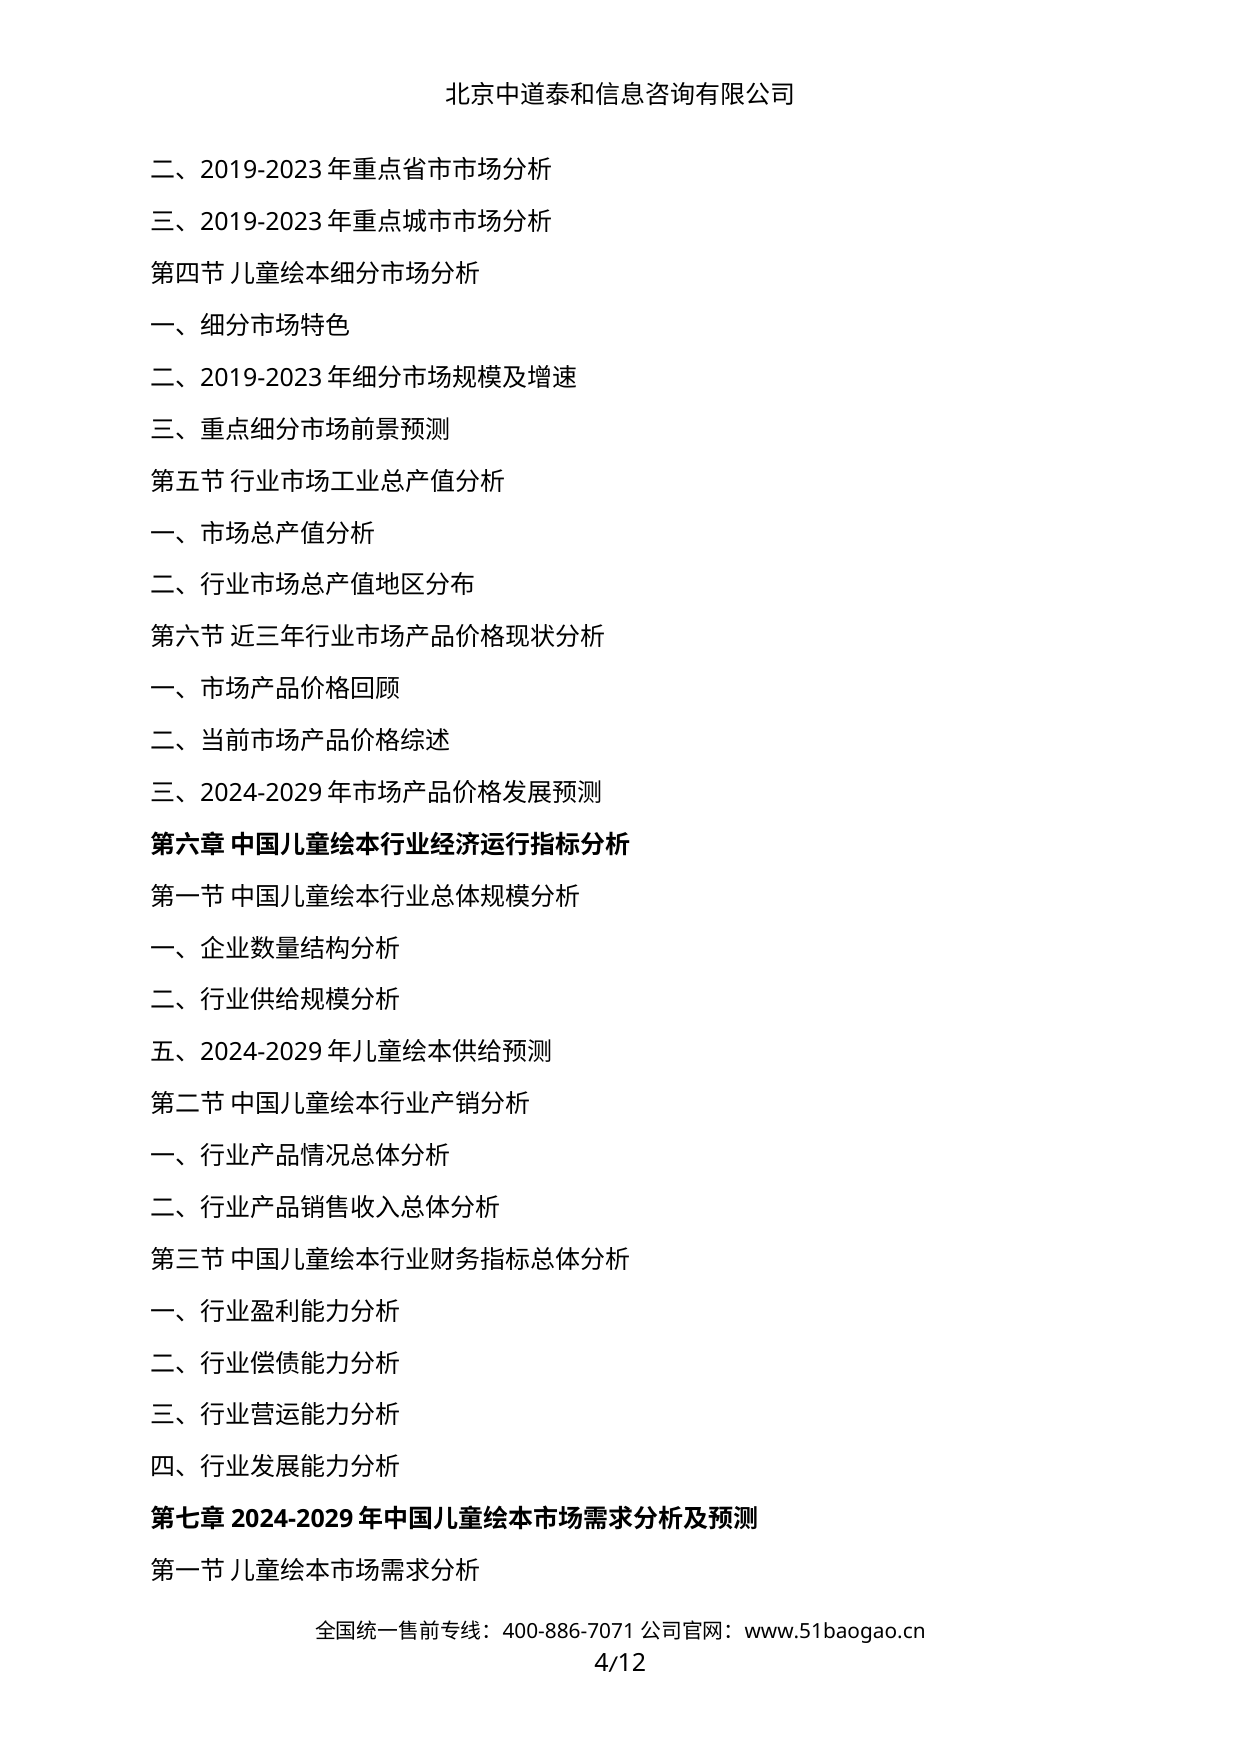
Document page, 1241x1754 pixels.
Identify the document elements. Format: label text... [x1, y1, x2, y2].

text 一、市场产品价格回顾 [150, 669, 1090, 705]
text 第七章 2024-2029年中国儿童绘本市场需求分析及预测 [150, 1499, 1090, 1535]
text 二、行业偿债能力分析 [150, 1343, 1090, 1379]
text 二、当前市场产品价格综述 [150, 721, 1090, 757]
text 第二节 中国儿童绘本行业产销分析 [150, 1084, 1090, 1120]
text 一、企业数量结构分析 [150, 928, 1090, 964]
text 第一节 儿童绘本市场需求分析 [150, 1551, 1090, 1587]
text 二、行业市场总产值地区分布 [150, 565, 1090, 601]
text 一、市场总产值分析 [150, 513, 1090, 549]
text 二、行业产品销售收入总体分析 [150, 1187, 1090, 1224]
text 第六节 近三年行业市场产品价格现状分析 [150, 617, 1090, 653]
text 第四节 儿童绘本细分市场分析 [150, 254, 1090, 290]
text 二、2019-2023年细分市场规模及增速 [150, 357, 1090, 394]
text 三、重点细分市场前景预测 [150, 409, 1090, 446]
text 一、行业产品情况总体分析 [150, 1136, 1090, 1172]
text 一、行业盈利能力分析 [150, 1291, 1090, 1327]
text 三、2024-2029年市场产品价格发展预测 [150, 772, 1090, 809]
text 第三节 中国儿童绘本行业财务指标总体分析 [150, 1239, 1090, 1276]
text 第五节 行业市场工业总产值分析 [150, 461, 1090, 497]
text 一、细分市场特色 [150, 306, 1090, 342]
text 五、2024-2029年儿童绘本供给预测 [150, 1032, 1090, 1068]
text 第一节 中国儿童绘本行业总体规模分析 [150, 876, 1090, 912]
text 三、行业营运能力分析 [150, 1395, 1090, 1431]
text 二、行业供给规模分析 [150, 980, 1090, 1016]
text 四、行业发展能力分析 [150, 1447, 1090, 1483]
text 二、2019-2023年重点省市市场分析 [150, 150, 1090, 186]
text 第六章 中国儿童绘本行业经济运行指标分析 [150, 824, 1090, 861]
text 三、2019-2023年重点城市市场分析 [150, 202, 1090, 238]
